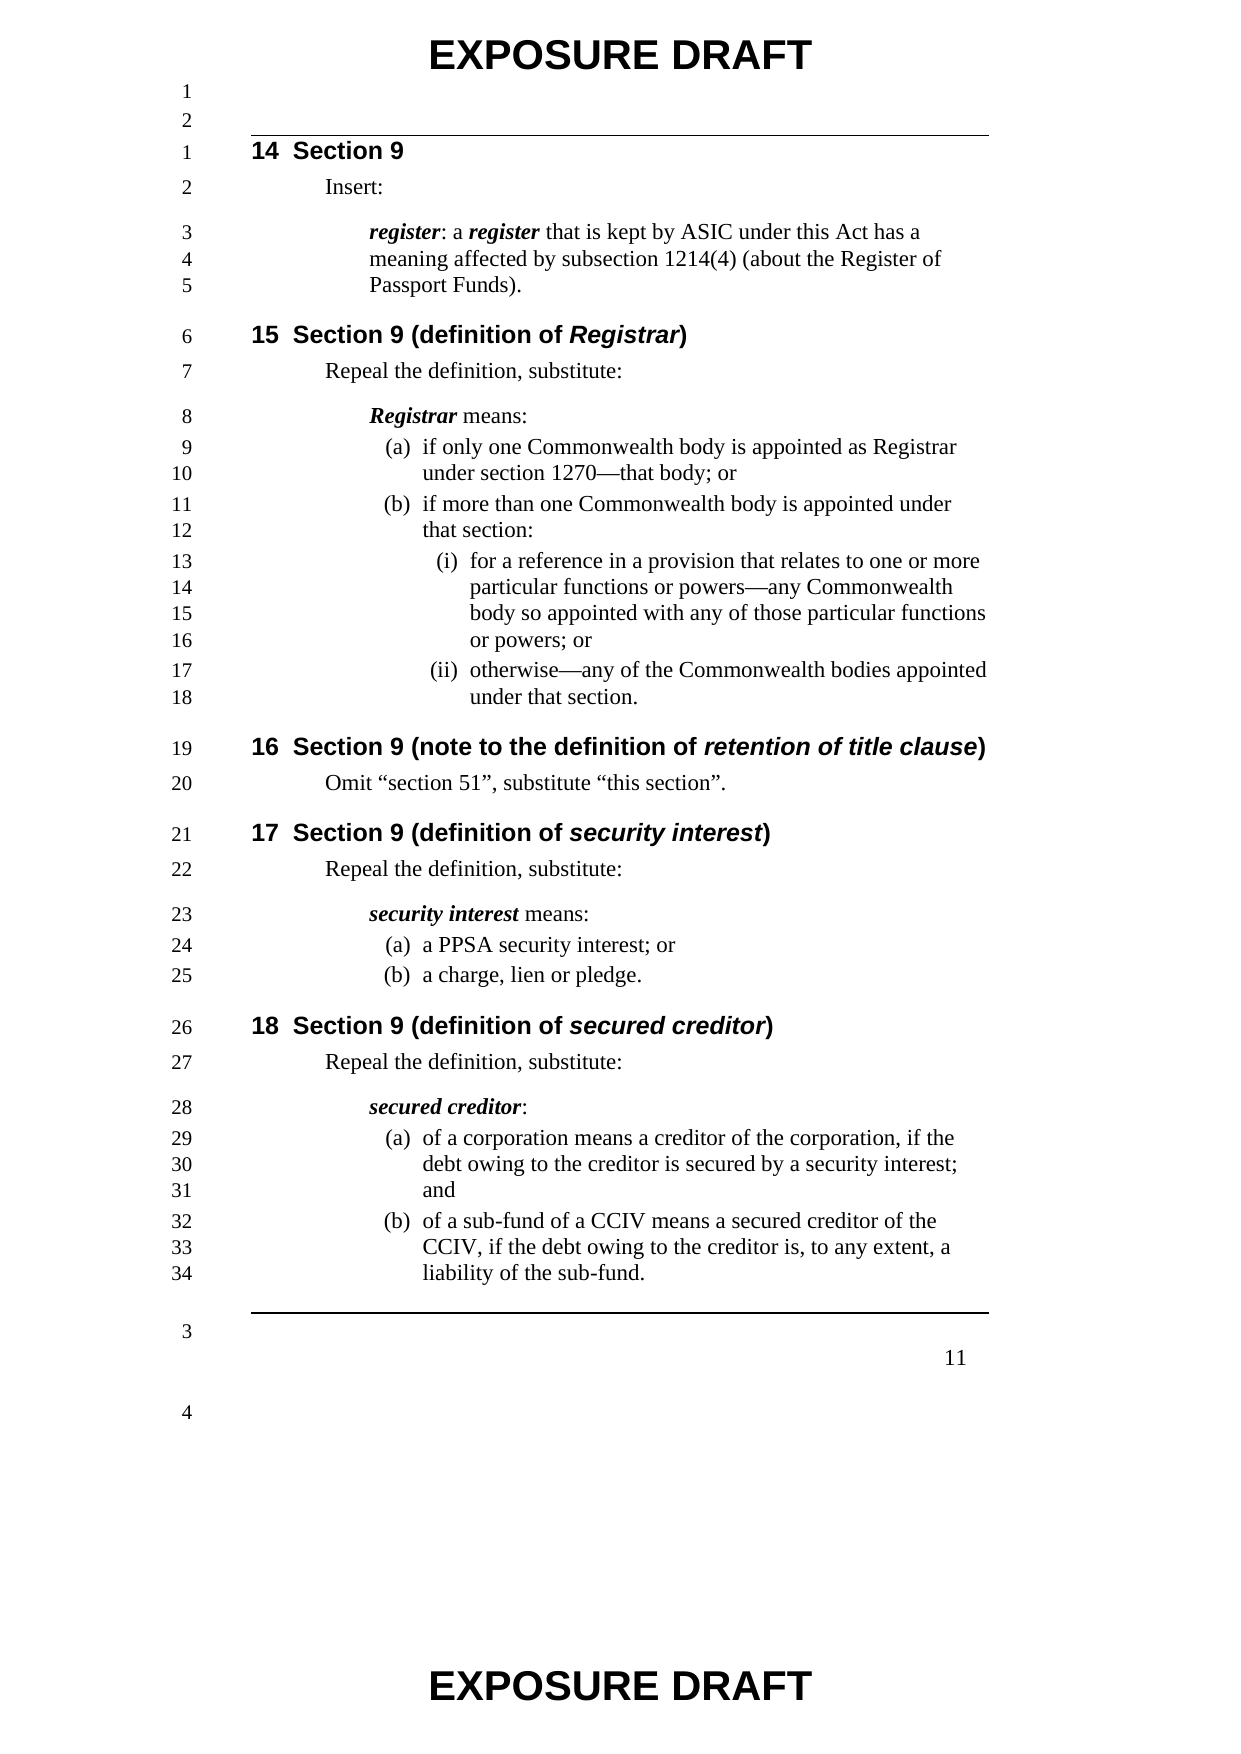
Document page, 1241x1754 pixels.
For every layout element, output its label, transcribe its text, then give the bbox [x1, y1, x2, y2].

text Repeal the definition, substitute: [325, 1048, 989, 1074]
text (b) if more than one Commonwealth body is appointed under that section: [251, 490, 989, 543]
text Insert: [325, 173, 989, 199]
text 14 Section 9 [251, 136, 989, 165]
text Repeal the definition, substitute: [325, 855, 989, 882]
text (b) of a sub-fund of a CCIV means a secured creditor of the CCIV, if the debt owing to the creditor is, to any extent, a liability of the sub-fund. [251, 1207, 989, 1286]
text (ii) otherwise—any of the Commonwealth bodies appointed under that section. [251, 656, 989, 709]
text 18 Section 9 (definition of secured creditor) [251, 1011, 989, 1039]
text Omit “section 51”, substitute “this section”. [325, 769, 989, 795]
text 16 Section 9 (note to the definition of retention of title clause) [251, 732, 989, 761]
text (a) if only one Commonwealth body is appointed as Registrar under section 1270—that body; or [251, 433, 989, 486]
text (b) a charge, lien or pledge. [251, 962, 989, 988]
text (a) a PPSA security interest; or [251, 931, 989, 957]
text Repeal the definition, substitute: [325, 357, 989, 384]
text security interest means: [369, 901, 989, 927]
text 17 Section 9 (definition of security interest) [251, 818, 989, 847]
text Registrar means: [369, 402, 989, 429]
text secured creditor: [369, 1093, 989, 1119]
text 15 Section 9 (definition of Registrar) [251, 320, 989, 349]
text (i) for a reference in a provision that relates to one or more particular functions or powers—any Commonwealth body so appointed with any of those particular functions or powers; or [251, 547, 989, 652]
text register: a register that is kept by ASIC under this Act has a meaning affected by subsection 1214(4) (about the Register of Passport Funds). [369, 218, 989, 297]
text (a) of a corporation means a creditor of the corporation, if the debt owing to the creditor is secured by a security interest; and [251, 1123, 989, 1203]
